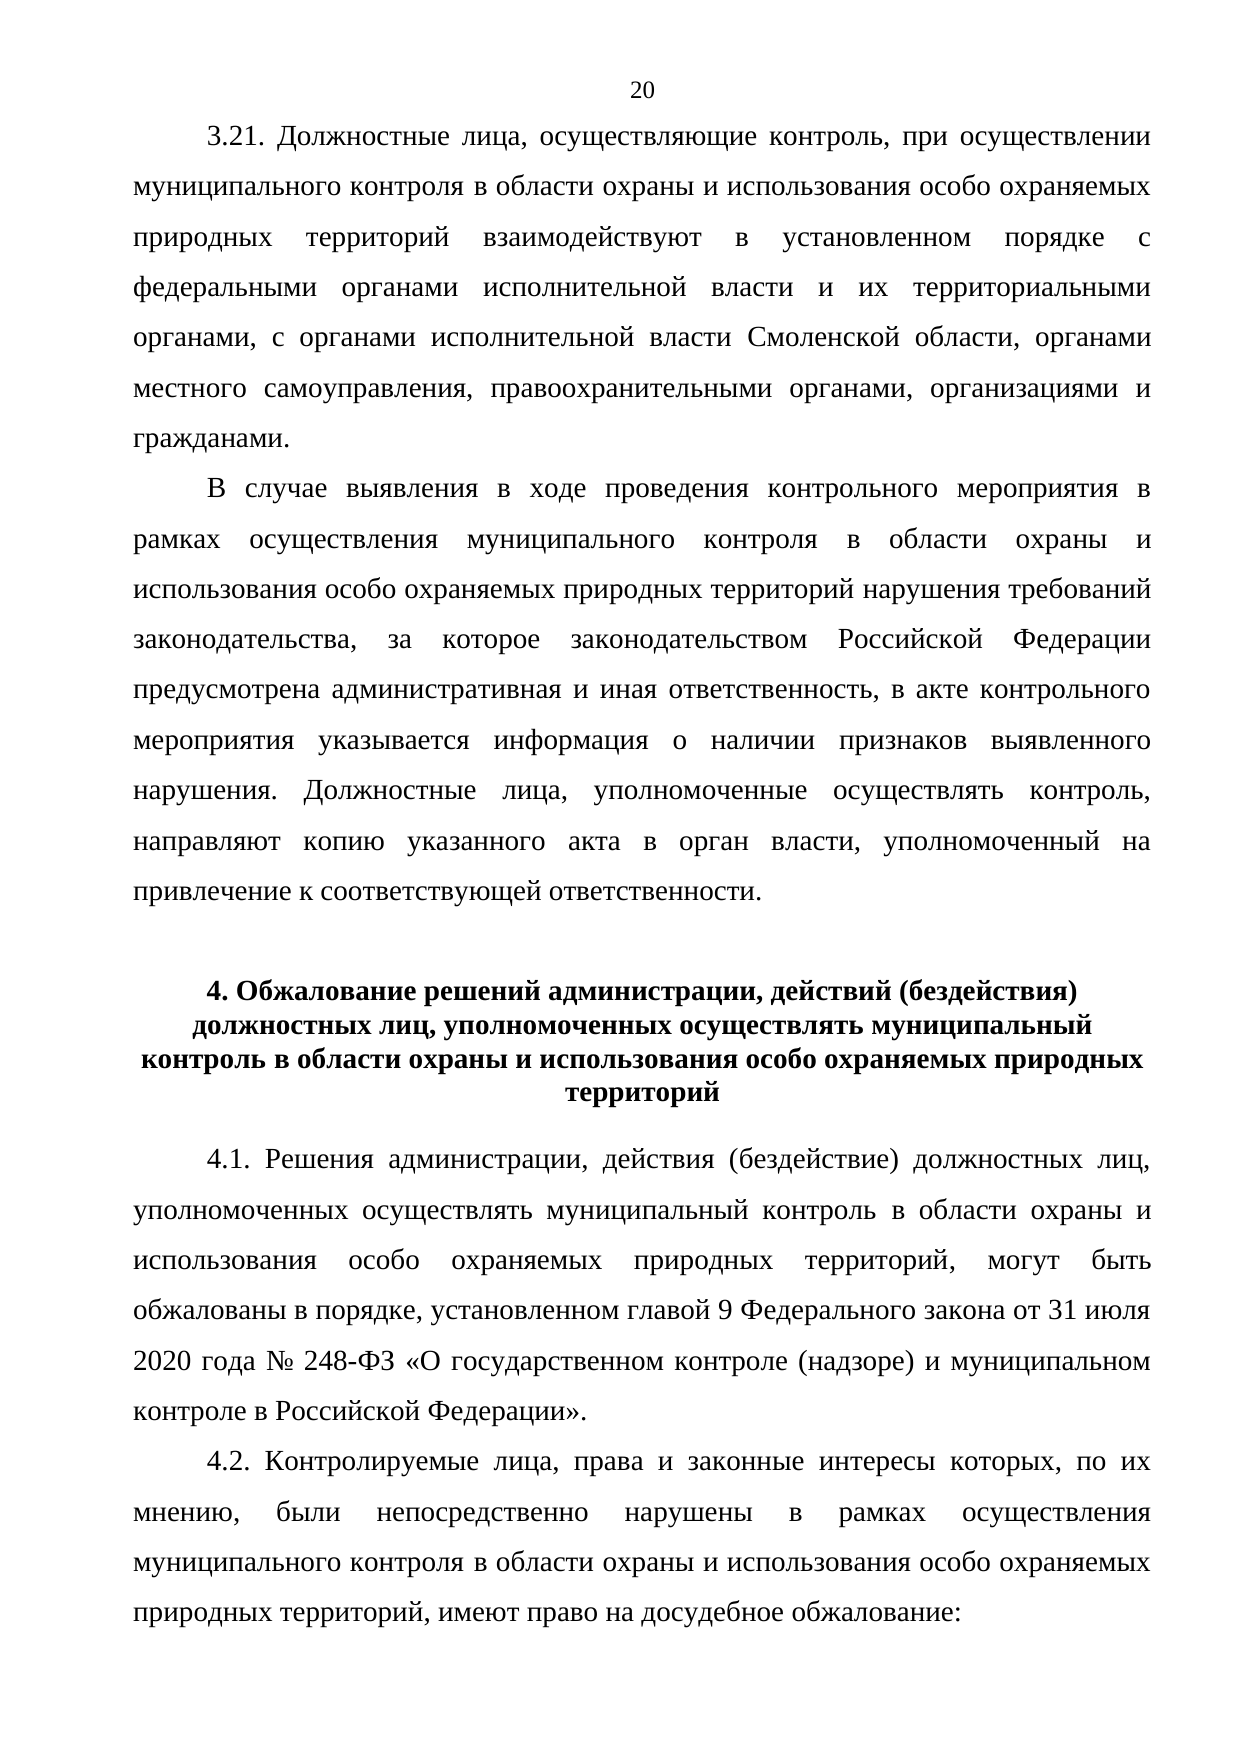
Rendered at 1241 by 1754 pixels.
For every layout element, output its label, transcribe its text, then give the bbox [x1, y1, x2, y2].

text 4.2. Контролируемые лица, права и законные интересы которых, по их мнению, были непосредственно нарушены в рамках осуществления муниципального контроля в области охраны и использования особо охраняемых природных территорий, имеют право на досудебное обжалование: [133, 1443, 1152, 1628]
text 4. Обжалование решений администрации, действий (бездействия) должностных лиц, уполномоченных осуществлять муниципальный контроль в области охраны и использования особо охраняемых природных территорий [133, 973, 1152, 1108]
text В случае выявления в ходе проведения контрольного мероприятия в рамках осуществления муниципального контроля в области охраны и использования особо охраняемых природных территорий нарушения требований законодательства, за которое законодательством Российской Федерации предусмотрена административная и иная ответственность, в акте контрольного мероприятия указывается информация о наличии признаков выявленного нарушения. Должностные лица, уполномоченные осуществлять контроль, направляют копию указанного акта в орган власти, уполномоченный на привлечение к соответствующей ответственности. [133, 470, 1152, 906]
text 3.21. Должностные лица, осуществляющие контроль, при осуществлении муниципального контроля в области охраны и использования особо охраняемых природных территорий взаимодействуют в установленном порядке с федеральными органами исполнительной власти и их территориальными органами, с органами исполнительной власти Смоленской области, органами местного самоуправления, правоохранительными органами, организациями и гражданами. [133, 118, 1152, 454]
text 4.1. Решения администрации, действия (бездействие) должностных лиц, уполномоченных осуществлять муниципальный контроль в области охраны и использования особо охраняемых природных территорий, могут быть обжалованы в порядке, установленном главой 9 Федерального закона от 31 июля 2020 года № 248-ФЗ «О государственном контроле (надзоре) и муниципальном контроле в Российской Федерации». [133, 1141, 1152, 1427]
